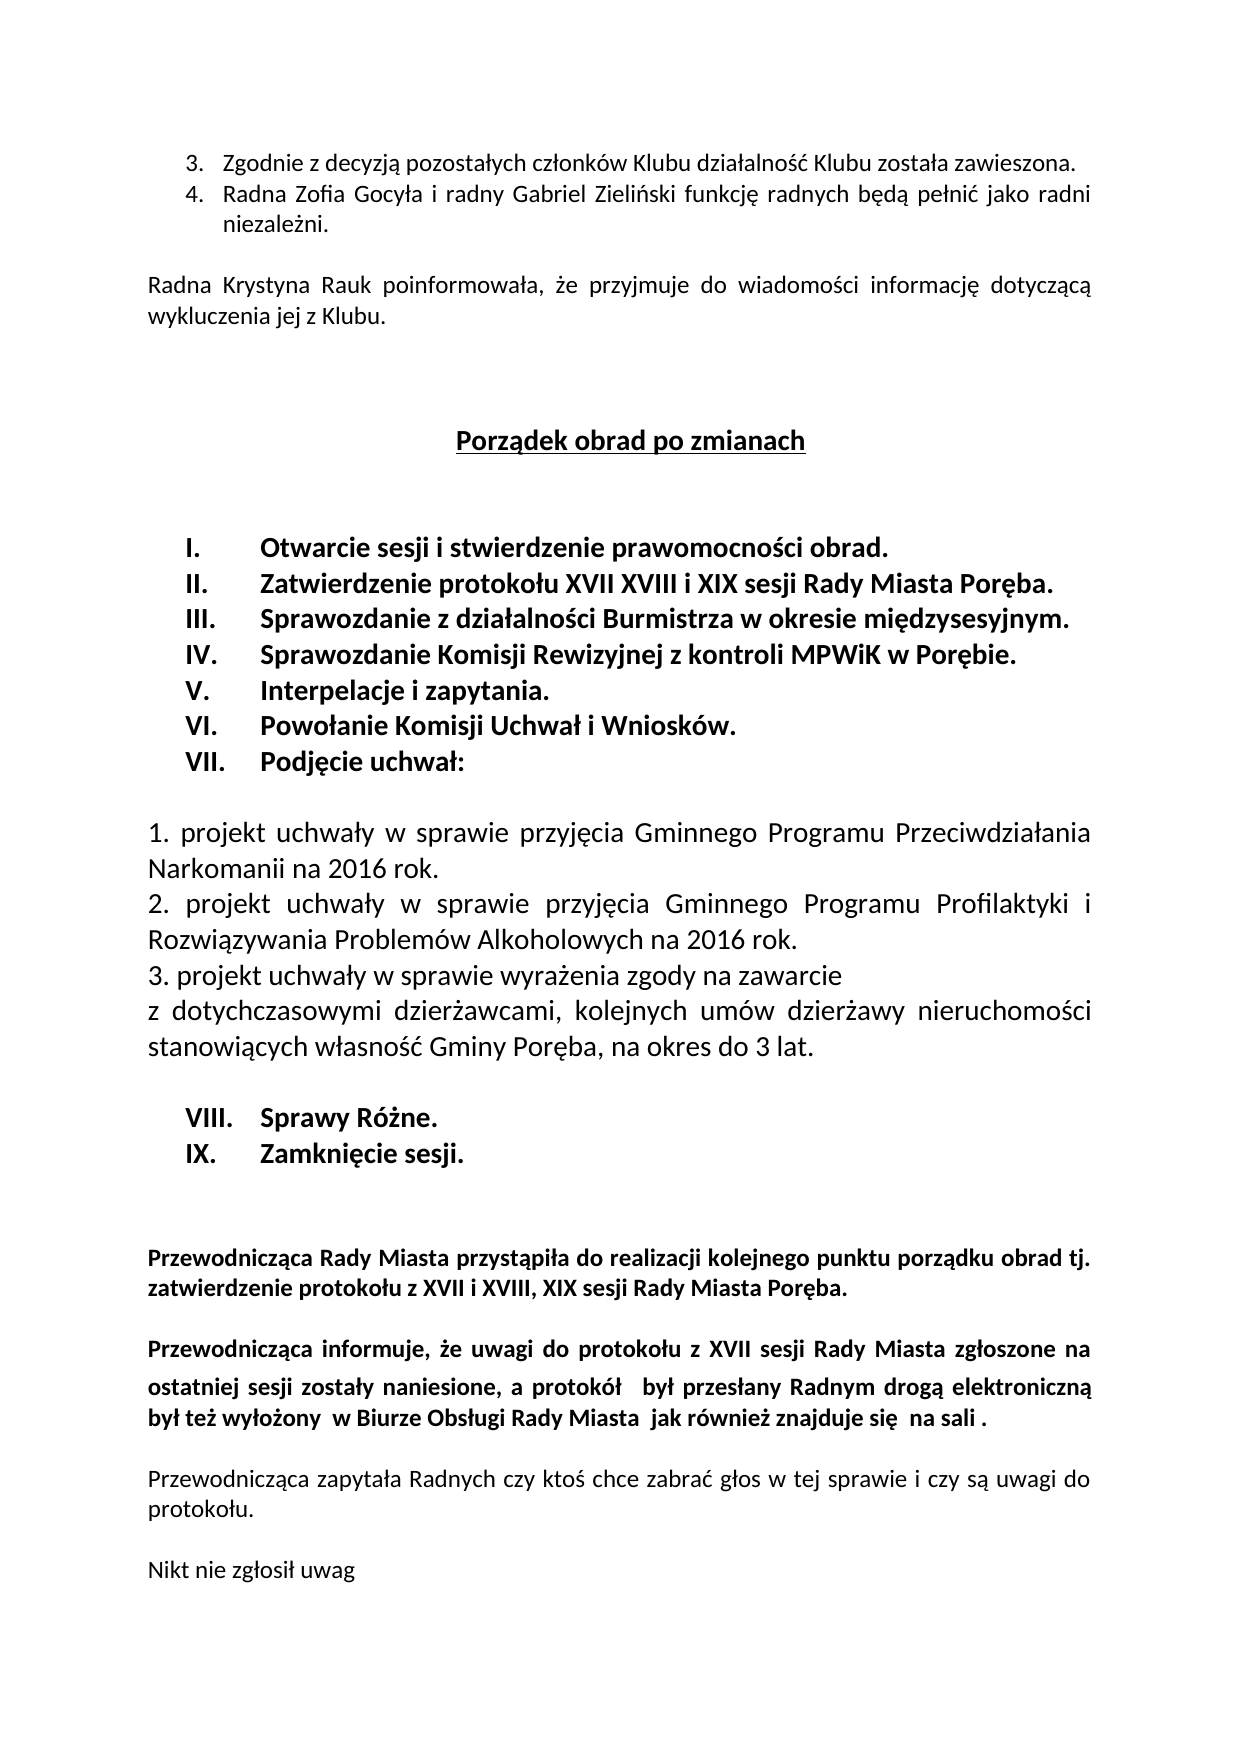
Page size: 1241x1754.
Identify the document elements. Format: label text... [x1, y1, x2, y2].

list Powołanie Komisji Uchwał i Wniosków. [185, 707, 1093, 743]
text Radna Krystyna Rauk poinformowała, że przyjmuje do wiadomości informację dotyczącą wykluczenia jej z Klubu. [148, 270, 1093, 331]
list Radna Zofia Gocyła i radny Gabriel Zieliński funkcję radnych będą pełnić jako radni niezależni. [185, 178, 1093, 239]
list Podjęcie uchwał: [185, 743, 1093, 778]
list Sprawozdanie Komisji Rewizyjnej z kontroli MPWiK w Porębie. [185, 636, 1093, 672]
list Zamknięcie sesji. [185, 1135, 1093, 1170]
list Zgodnie z decyzją pozostałych członków Klubu działalność Klubu została zawieszona. [185, 148, 1093, 178]
list Interpelacje i zapytania. [185, 672, 1093, 707]
list Sprawy Różne. [185, 1099, 1093, 1135]
text 2. projekt uchwały w sprawie przyjęcia Gminnego Programu Profilaktyki i Rozwiązywania Problemów Alkoholowych na 2016 rok. [148, 885, 1093, 957]
text Przewodnicząca informuje, że uwagi do protokołu z XVII sesji Rady Miasta zgłoszone na ostatniej sesji zostały naniesione, a protokół był przesłany Radnym drogą elektroniczną był też wyłożony w Biurze Obsługi Rady Miasta jak również znajduje się na sali . [148, 1333, 1093, 1433]
text Przewodnicząca zapytała Radnych czy ktoś chce zabrać głos w tej sprawie i czy są uwagi do protokołu. [148, 1463, 1093, 1524]
list Otwarcie sesji i stwierdzenie prawomocności obrad. [185, 529, 1093, 565]
text 3. projekt uchwały w sprawie wyrażenia zgody na zawarcie [148, 957, 1093, 992]
text 1. projekt uchwały w sprawie przyjęcia Gminnego Programu Przeciwdziałania Narkomanii na 2016 rok. [148, 814, 1093, 885]
list Zatwierdzenie protokołu XVII XVIII i XIX sesji Rady Miasta Poręba. [185, 565, 1093, 600]
text z dotychczasowymi dzierżawcami, kolejnych umów dzierżawy nieruchomości stanowiących własność Gminy Poręba, na okres do 3 lat. [148, 992, 1093, 1063]
text Porządek obrad po zmianach [369, 422, 1093, 458]
text Nikt nie zgłosił uwag [148, 1555, 1093, 1585]
list Sprawozdanie z działalności Burmistrza w okresie międzysesyjnym. [185, 600, 1093, 636]
text Przewodnicząca Rady Miasta przystąpiła do realizacji kolejnego punktu porządku obrad tj. zatwierdzenie protokołu z XVII i XVIII, XIX sesji Rady Miasta Poręba. [148, 1242, 1093, 1303]
